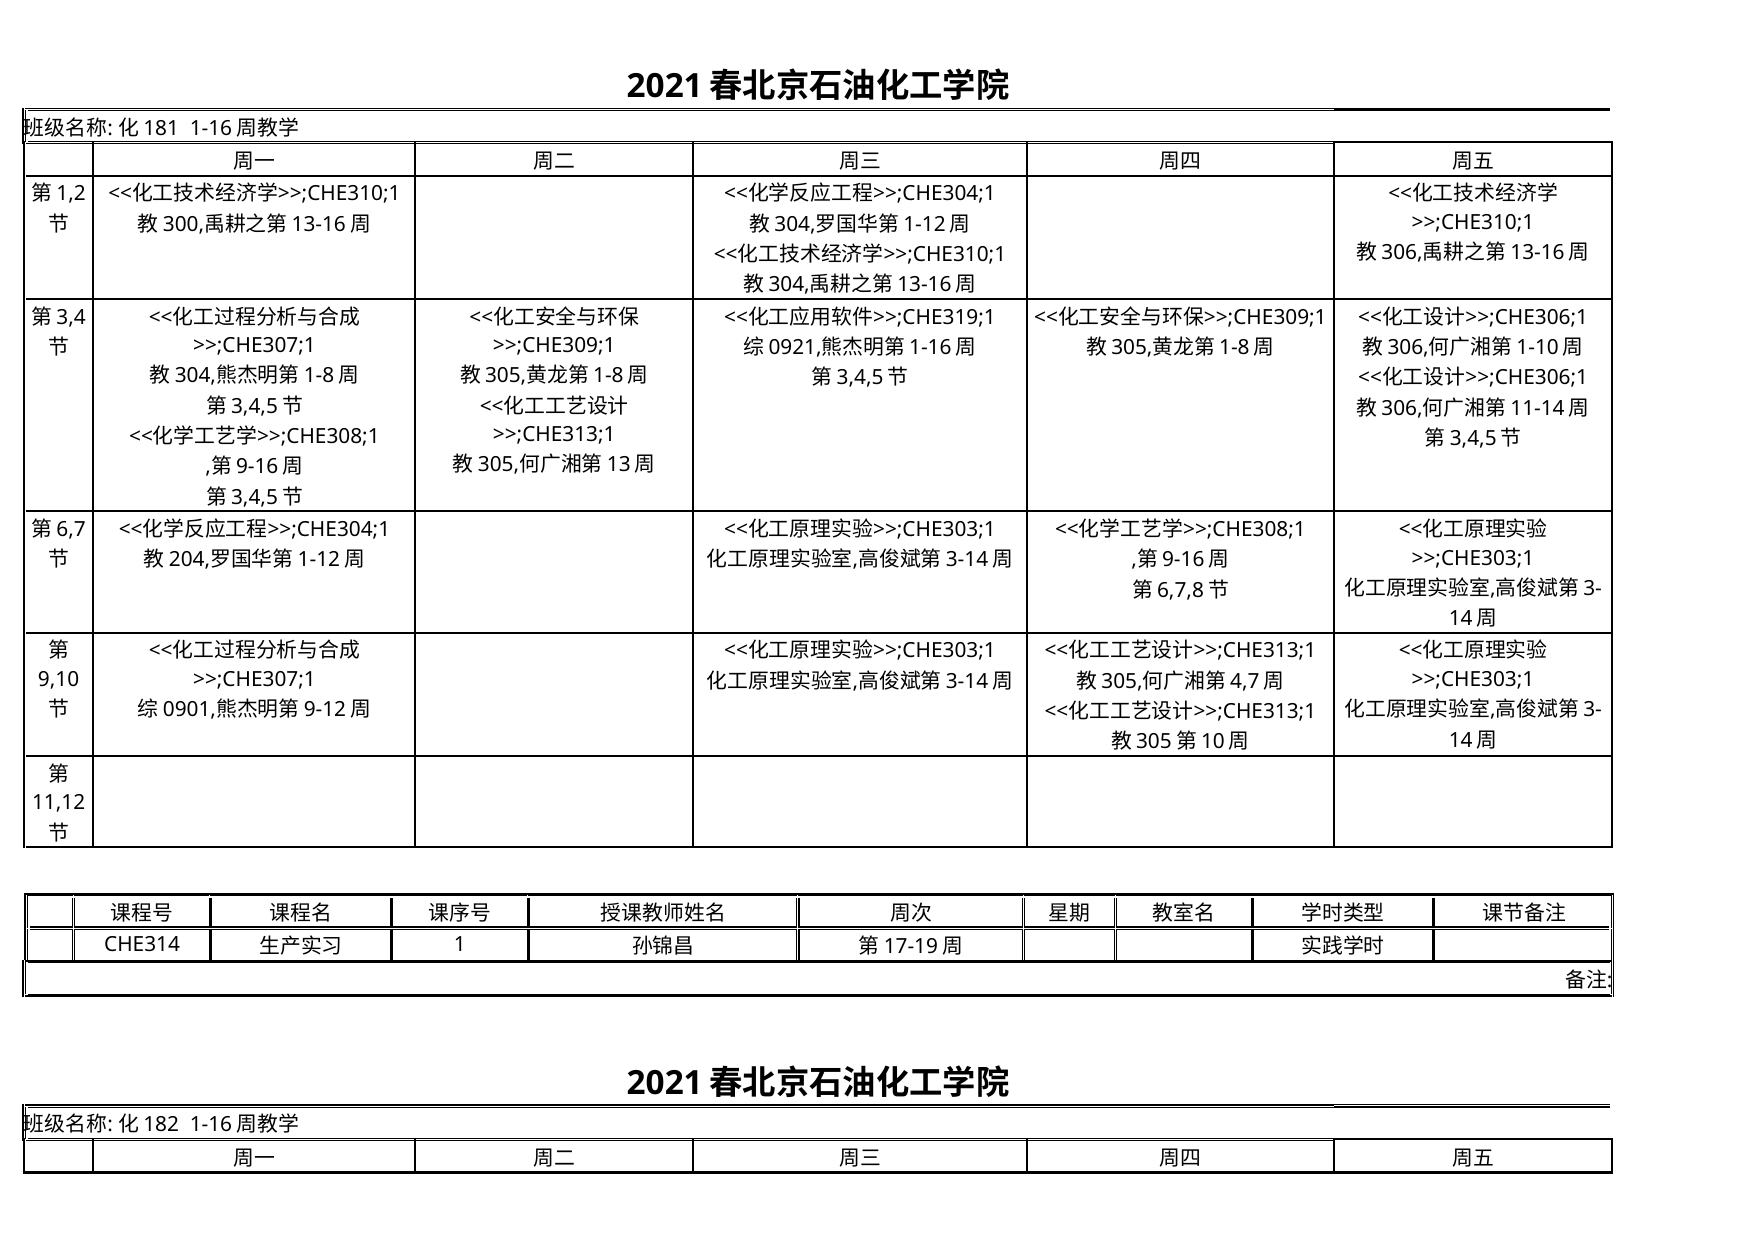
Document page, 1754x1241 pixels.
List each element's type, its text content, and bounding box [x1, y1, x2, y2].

table_cell 周二 [416, 1141, 692, 1171]
table_cell 周五 [1335, 143, 1611, 174]
table_cell [1335, 757, 1611, 846]
table_cell <<化工原理实验>>;CHE303;1 化工原理实验室,高俊斌第3-14周 [1335, 634, 1611, 755]
table_cell 第9,10节 [25, 633, 92, 755]
table_cell 备注: [26, 962, 1611, 993]
table_cell [416, 634, 692, 755]
table_cell [416, 757, 692, 846]
table_cell [24, 994, 1612, 1056]
table_cell [694, 757, 1026, 846]
table_cell 班级名称: 化182 1-16周教学 [26, 1106, 1333, 1138]
table_header 2021春北京石油化工学院 [24, 59, 1612, 107]
table_cell <<化工设计>>;CHE306;1 教306,何广湘第1-10周 <<化工设计>>;CHE306;1 教306,何广湘第11-14周 第3,4,5节 [1335, 300, 1611, 510]
table_cell [25, 144, 92, 174]
table_cell [416, 512, 692, 632]
table_cell [28, 895, 1611, 960]
table_cell 第1,2节 [25, 176, 92, 298]
table_cell [24, 847, 1612, 893]
table_cell 周四 [1028, 144, 1333, 174]
table_cell [416, 177, 692, 298]
table_cell <<化工过程分析与合成>>;CHE307;1 综0901,熊杰明第9-12周 [94, 634, 414, 755]
table_cell [1334, 108, 1612, 141]
table_cell <<化工过程分析与合成>>;CHE307;1 教304,熊杰明第1-8周 第3,4,5节 <<化学工艺学>>;CHE308;1 ,第9-16周 第3,4,5节 [94, 300, 414, 510]
table_cell <<化学工艺学>>;CHE308;1 ,第9-16周 第6,7,8节 [1028, 512, 1333, 632]
table_cell 周四 [1028, 1141, 1333, 1171]
table_cell <<化工原理实验>>;CHE303;1 化工原理实验室,高俊斌第3-14周 [694, 634, 1026, 755]
table_cell [94, 757, 414, 846]
table_cell 周三 [694, 144, 1026, 174]
table_cell 第3,4节 [25, 299, 92, 510]
table_cell <<化工技术经济学>>;CHE310;1 教306,禹耕之第13-16周 [1335, 177, 1611, 298]
table_cell 周五 [1335, 1140, 1611, 1171]
table_cell 周二 [416, 144, 692, 174]
table_cell [25, 1141, 92, 1171]
table_cell <<化工安全与环保>>;CHE309;1 教305,黄龙第1-8周 [1028, 300, 1333, 510]
table_cell <<化工安全与环保>>;CHE309;1 教305,黄龙第1-8周 <<化工工艺设计>>;CHE313;1 教305,何广湘第13周 [416, 300, 692, 510]
table_cell 2021春北京石油化工学院 [24, 1056, 1612, 1104]
table_cell <<化工工艺设计>>;CHE313;1 教305,何广湘第4,7周 <<化工工艺设计>>;CHE313;1 教305第10周 [1028, 634, 1333, 755]
table_cell <<化工应用软件>>;CHE319;1 综0921,熊杰明第1-16周 第3,4,5节 [694, 300, 1026, 510]
table_cell <<化学反应工程>>;CHE304;1 教304,罗国华第1-12周 <<化工技术经济学>>;CHE310;1 教304,禹耕之第13-16周 [694, 177, 1026, 298]
table_cell 班级名称: 化181 1-16周教学 [26, 109, 1333, 141]
table_cell <<化工原理实验>>;CHE303;1 化工原理实验室,高俊斌第3-14周 [1335, 512, 1611, 632]
table_cell <<化学反应工程>>;CHE304;1 教204,罗国华第1-12周 [94, 512, 414, 632]
table_cell 第6,7节 [25, 511, 92, 632]
table_cell 周一 [94, 144, 414, 174]
table_cell 第11,12节 [25, 756, 92, 846]
table_cell <<化工原理实验>>;CHE303;1 化工原理实验室,高俊斌第3-14周 [694, 512, 1026, 632]
table_cell [1028, 177, 1333, 298]
table_cell <<化工技术经济学>>;CHE310;1 教300,禹耕之第13-16周 [94, 177, 414, 298]
table_cell 周一 [94, 1141, 414, 1171]
table_cell [1028, 757, 1333, 846]
table_cell [1334, 1104, 1612, 1138]
table_cell 周三 [694, 1141, 1026, 1171]
